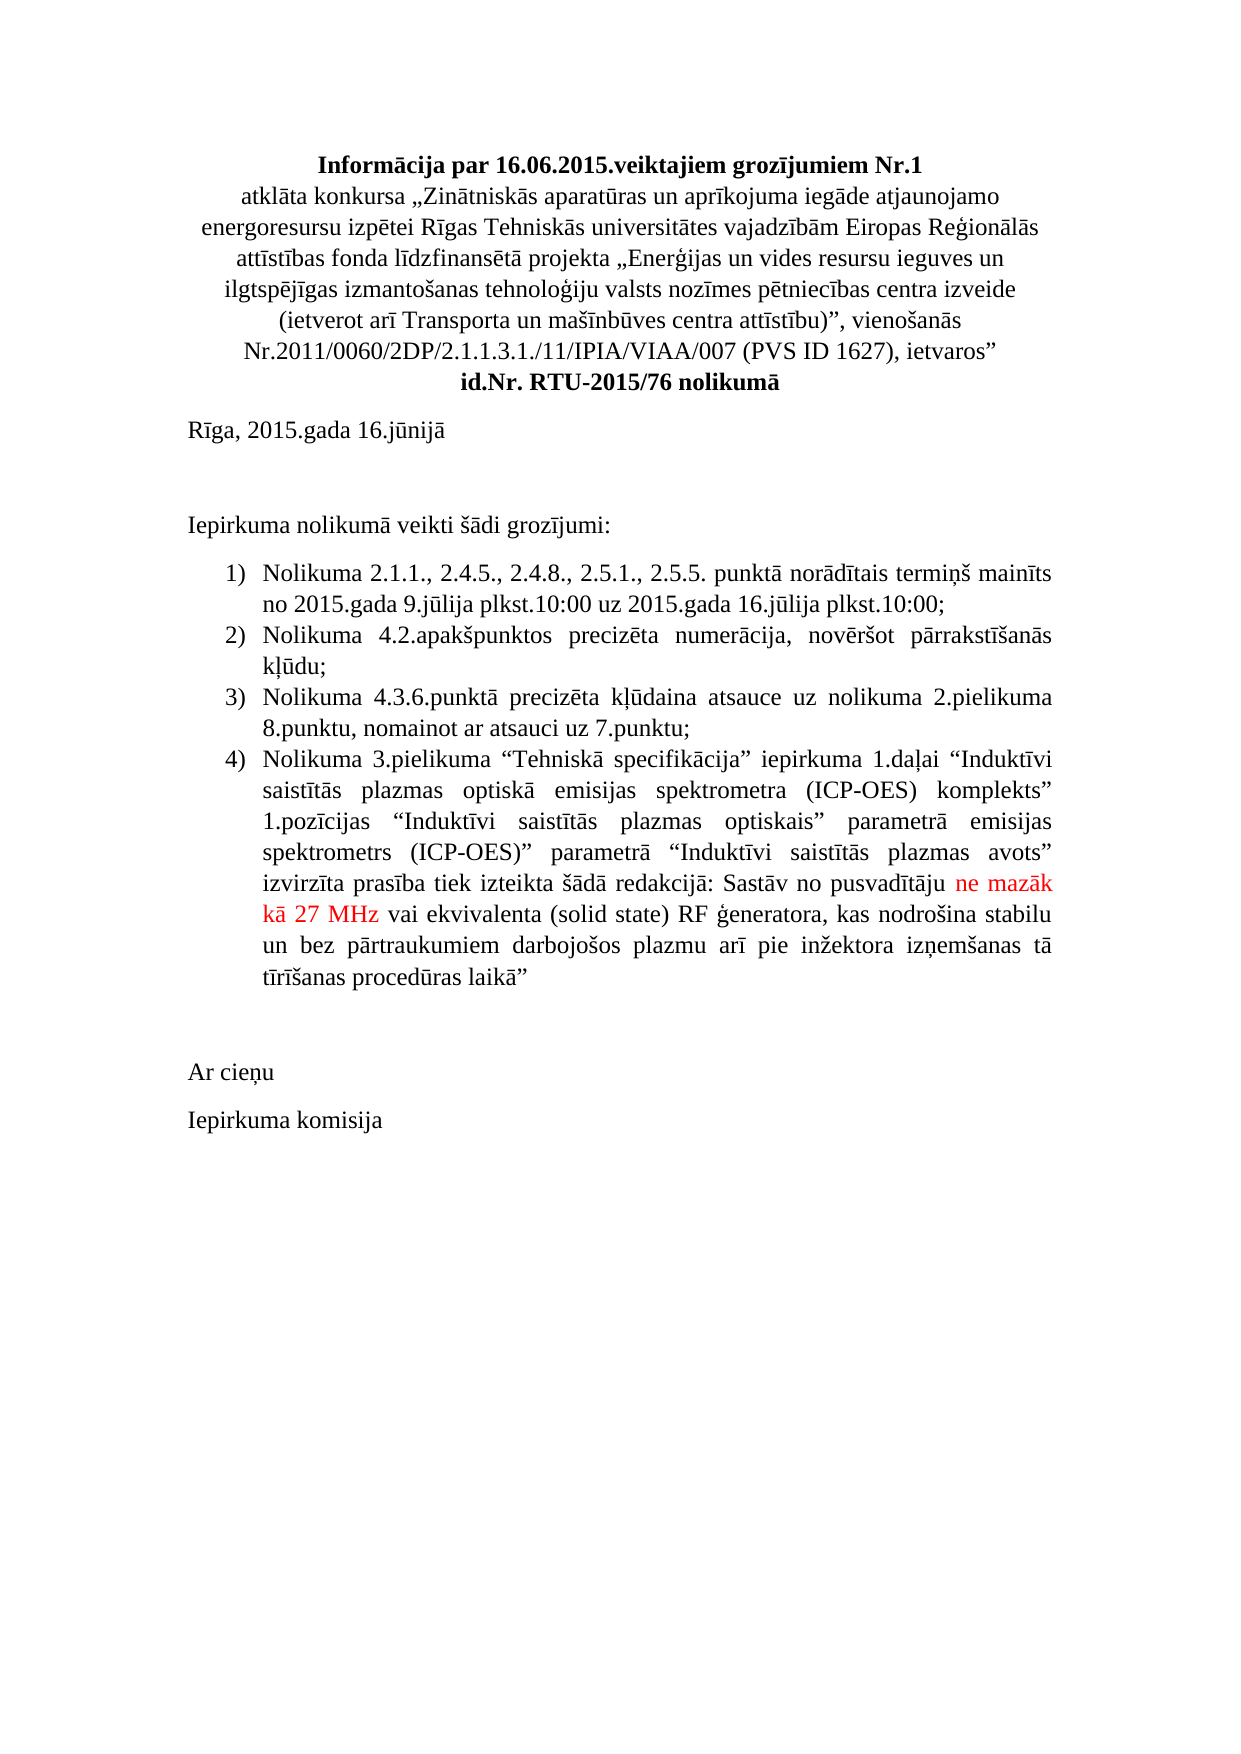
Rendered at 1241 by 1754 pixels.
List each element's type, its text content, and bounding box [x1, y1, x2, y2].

text Iepirkuma nolikumā veikti šādi grozījumi: [187, 510, 1053, 539]
list Nolikuma 4.3.6.punktā precizēta kļūdaina atsauce uz nolikuma 2.pielikuma 8.punktu, nomainot ar atsauci uz 7.punktu; [225, 682, 1053, 742]
list Nolikuma 4.2.apakšpunktos precizēta numerācija, novēršot pārrakstīšanās kļūdu; [225, 620, 1053, 680]
list Nolikuma 2.1.1., 2.4.5., 2.4.8., 2.5.1., 2.5.5. punktā norādītais termiņš mainīts no 2015.gada 9.jūlija plkst.10:00 uz 2015.gada 16.jūlija plkst.10:00; [225, 558, 1053, 618]
text Rīga, 2015.gada 16.jūnijā [187, 415, 1053, 444]
text Informācija par 16.06.2015.veiktajiem grozījumiem Nr.1 [187, 150, 1053, 179]
text id.Nr. RTU-2015/76 nolikumā [187, 367, 1053, 396]
list Nolikuma 3.pielikuma “Tehniskā specifikācija” iepirkuma 1.daļai “Induktīvi saistītās plazmas optiskā emisijas spektrometra (ICP-OES) komplekts” 1.pozīcijas “Induktīvi saistītās plazmas optiskais” parametrā emisijas spektrometrs (ICP-OES)” parametrā “Induktīvi saistītās plazmas avots” izvirzīta prasība tiek izteikta šādā redakcijā: Sastāv no pusvadītāju ne mazāk kā 27 MHz vai ekvivalenta (solid state) RF ģeneratora, kas nodrošina stabilu un bez pārtraukumiem darbojošos plazmu arī pie inžektora izņemšanas tā tīrīšanas procedūras laikā” [225, 744, 1053, 990]
text Ar cieņu [187, 1057, 1053, 1086]
text Iepirkuma komisija [187, 1105, 1053, 1133]
text atklāta konkursa „Zinātniskās aparatūras un aprīkojuma iegāde atjaunojamo energoresursu izpētei Rīgas Tehniskās universitātes vajadzībām Eiropas Reģionālās attīstības fonda līdzfinansētā projekta „Enerģijas un vides resursu ieguves un ilgtspējīgas izmantošanas tehnoloģiju valsts nozīmes pētniecības centra izveide (ietverot arī Transporta un mašīnbūves centra attīstību)”, vienošanās Nr.2011/0060/2DP/2.1.1.3.1./11/IPIA/VIAA/007 (PVS ID 1627), ietvaros” [187, 181, 1053, 365]
